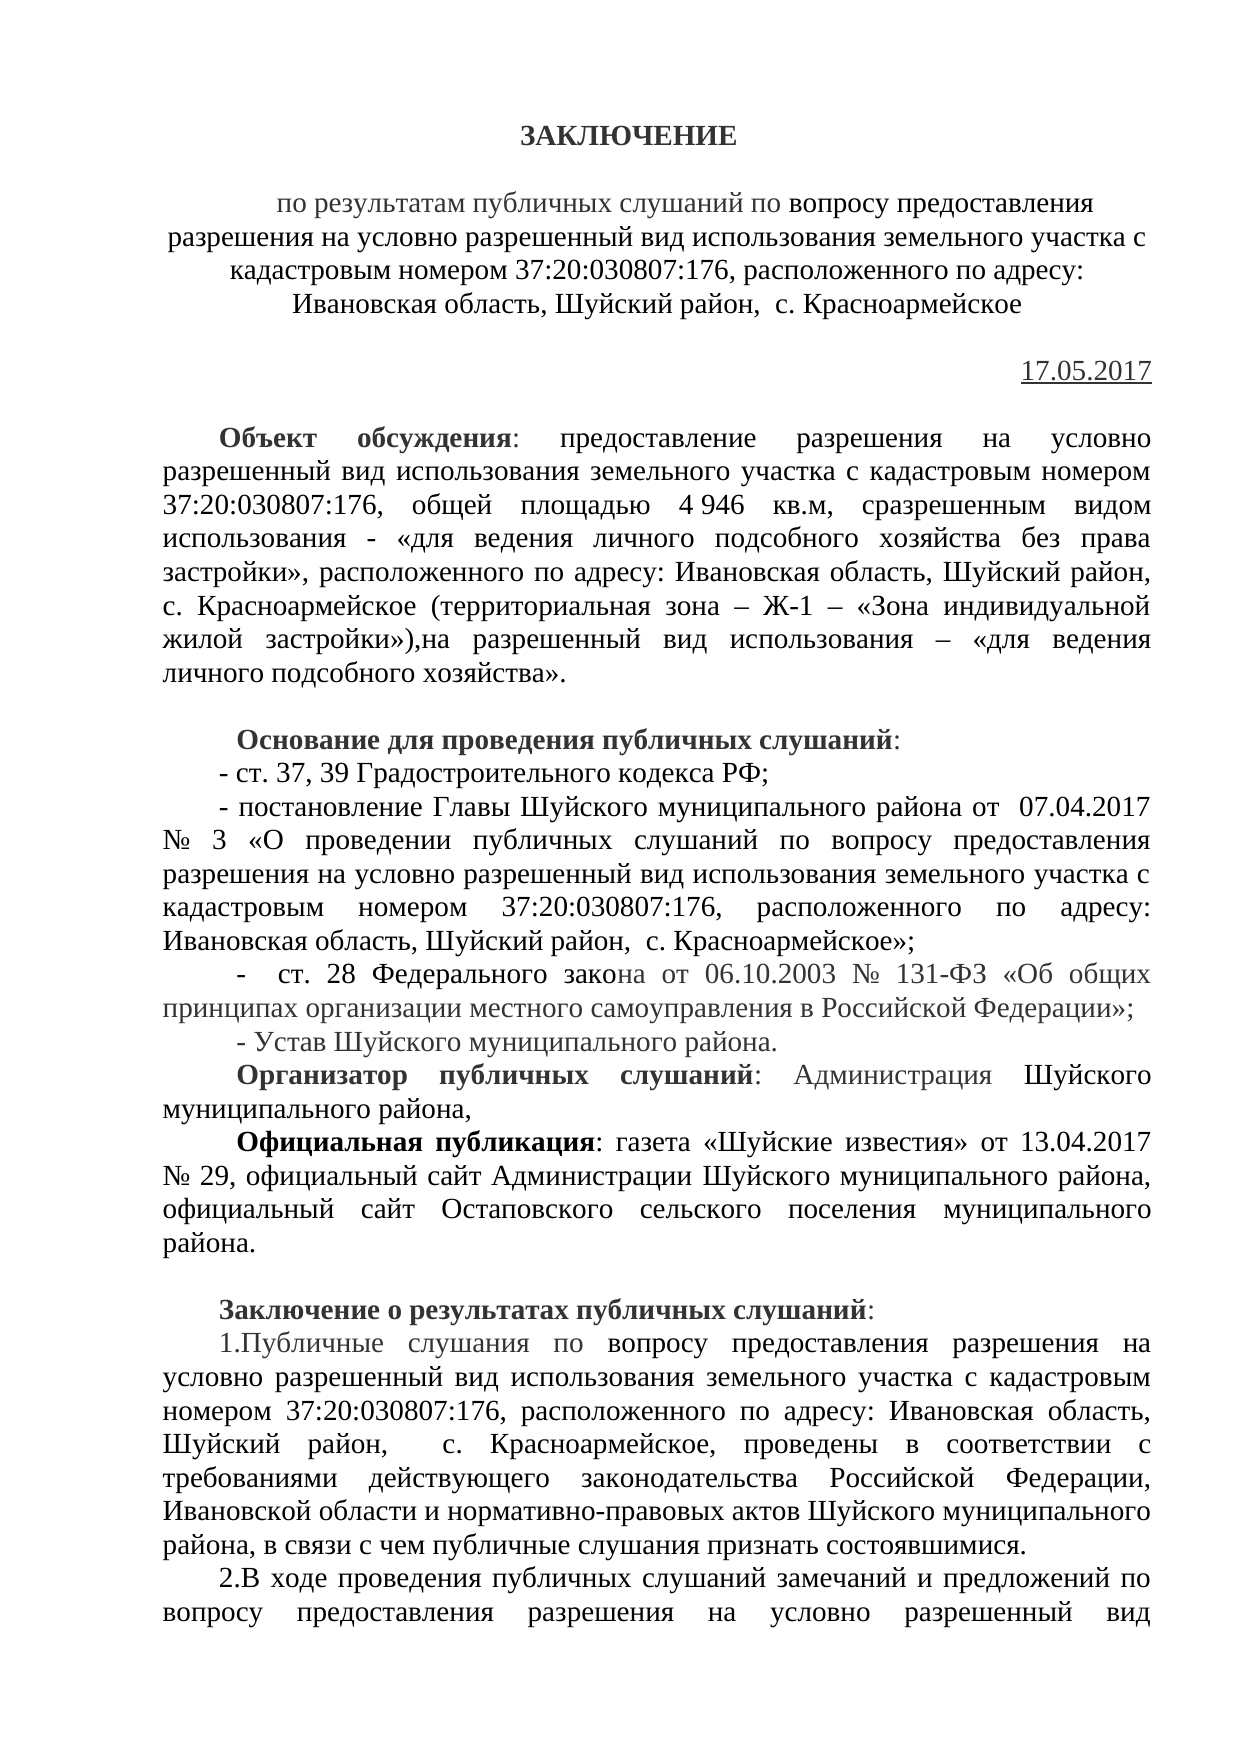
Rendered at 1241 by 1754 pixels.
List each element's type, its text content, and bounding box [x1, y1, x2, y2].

text Официальная публикация: газета «Шуйские известия» от 13.04.2017 № 29, официальный сайт Администрации Шуйского муниципального района, официальный сайт Остаповского сельского поселения муниципального района. [162, 1124, 1152, 1258]
text Объект обсуждения: предоставление разрешения на условно разрешенный вид использования земельного участка с кадастровым номером 37:20:030807:176, общей площадью 4 946 кв.м, сразрешенным видом использования - «для ведения личного подсобного хозяйства без права застройки», расположенного по адресу: Ивановская область, Шуйский район, с. Красноармейское (территориальная зона – Ж-1 – «Зона индивидуальной жилой застройки»),на разрешенный вид использования – «для ведения личного подсобного хозяйства». [162, 420, 1152, 688]
text Организатор публичных слушаний: Администрация Шуйского муниципального района, [162, 1057, 1152, 1124]
text Основание для проведения публичных слушаний: [162, 722, 1152, 755]
text - ст. 37, 39 Градостроительного кодекса РФ; [162, 755, 1152, 789]
text 1.Публичные слушания по вопросу предоставления разрешения на условно разрешенный вид использования земельного участка с кадастровым номером 37:20:030807:176, расположенного по адресу: Ивановская область, Шуйский район, с. Красноармейское, проведены в соответствии с требованиями действующего законодательства Российской Федерации, Ивановской области и нормативно-правовых актов Шуйского муниципального района, в связи с чем публичные слушания признать состоявшимися. [162, 1326, 1152, 1560]
text - ст. 28 Федерального закона от 06.10.2003 № 131-ФЗ «Об общих принципах организации местного самоуправления в Российской Федерации»; [162, 957, 1152, 1024]
text ЗАКЛЮЧЕНИЕ [162, 118, 1152, 152]
text Заключение о результатах публичных слушаний: [162, 1292, 1152, 1326]
text - Устав Шуйского муниципального района. [162, 1024, 1152, 1057]
text - постановление Главы Шуйского муниципального района от 07.04.2017 № 3 «О проведении публичных слушаний по вопросу предоставления разрешения на условно разрешенный вид использования земельного участка с кадастровым номером 37:20:030807:176, расположенного по адресу: Ивановская область, Шуйский район, с. Красноармейское»; [162, 789, 1152, 957]
text по результатам публичных слушаний по вопросу предоставления разрешения на условно разрешенный вид использования земельного участка с кадастровым номером 37:20:030807:176, расположенного по адресу: Ивановская область, Шуйский район, с. Красноармейское [162, 185, 1152, 319]
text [162, 1560, 1152, 1627]
text 17.05.2017 [162, 353, 1152, 386]
